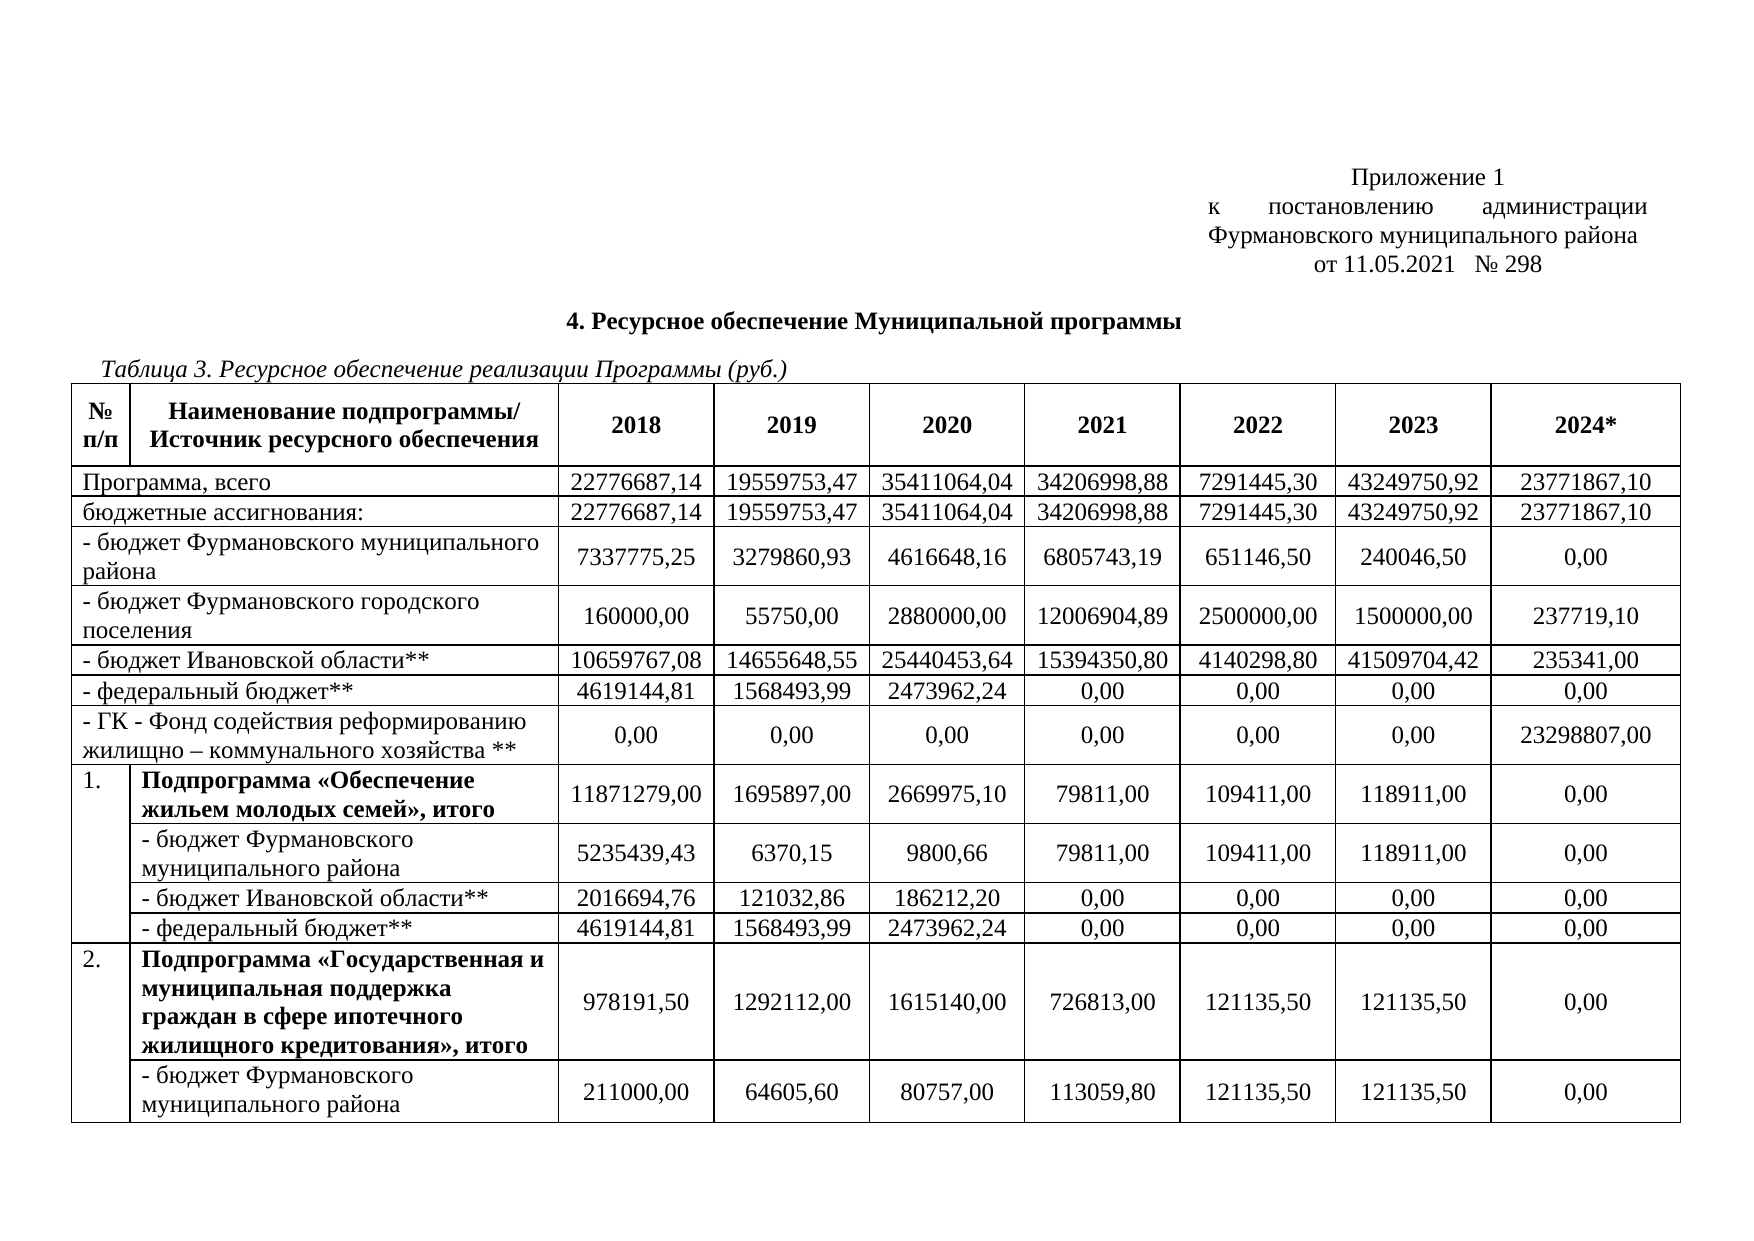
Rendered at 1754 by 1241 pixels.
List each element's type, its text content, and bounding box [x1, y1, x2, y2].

table_cell 6370,15 [715, 824, 869, 882]
table_cell 0,00 [1336, 914, 1490, 942]
table_cell 109411,00 [1181, 824, 1335, 882]
table_cell 0,00 [1336, 883, 1490, 912]
table_cell 160000,00 [559, 586, 713, 644]
table_cell 79811,00 [1025, 824, 1179, 882]
table_header 2020 [870, 384, 1024, 465]
table_cell 0,00 [870, 706, 1024, 763]
table_cell 0,00 [1025, 883, 1179, 912]
table_cell - бюджет Фурмановского городского поселения [72, 586, 558, 644]
table_cell 978191,50 [559, 944, 713, 1059]
table_cell 0,00 [1181, 883, 1335, 912]
table_cell 1615140,00 [870, 944, 1024, 1059]
table_cell 6805743,19 [1025, 527, 1179, 585]
table_cell 41509704,42 [1336, 646, 1490, 674]
table_cell 186212,20 [870, 883, 1024, 912]
table_cell 0,00 [1025, 914, 1179, 942]
table_cell 7291445,30 [1181, 467, 1335, 495]
table_cell 1695897,00 [715, 765, 869, 823]
table_cell 23771867,10 [1492, 497, 1680, 526]
table_cell 19559753,47 [715, 467, 869, 495]
table_cell 0,00 [1492, 914, 1680, 942]
table_cell 235341,00 [1492, 646, 1680, 674]
table_cell 22776687,14 [559, 467, 713, 495]
table_cell 43249750,92 [1336, 467, 1490, 495]
table_cell 0,00 [1336, 676, 1490, 704]
text 4. Ресурсное обеспечение Муниципальной программы [100, 306, 1648, 335]
table_cell 25440453,64 [870, 646, 1024, 674]
table_cell 4619144,81 [559, 914, 713, 942]
table_header 2019 [715, 384, 869, 465]
table_cell - бюджет Фурмановского муниципального района [72, 527, 558, 585]
table_cell 34206998,88 [1025, 497, 1179, 526]
table_cell 0,00 [1492, 765, 1680, 823]
text Приложение 1 [1208, 162, 1648, 191]
table_cell 121135,50 [1181, 1061, 1335, 1122]
table_cell 35411064,04 [870, 497, 1024, 526]
table_cell 0,00 [1492, 824, 1680, 882]
text от 11.05.2021 № 298 [1208, 249, 1648, 277]
table_cell 118911,00 [1336, 765, 1490, 823]
table_cell Подпрограмма «Обеспечение жильем молодых семей», итого [131, 765, 558, 823]
table_cell 1568493,99 [715, 676, 869, 704]
table_cell 7337775,25 [559, 527, 713, 585]
table_cell 2669975,10 [870, 765, 1024, 823]
table_cell 34206998,88 [1025, 467, 1179, 495]
table_cell - ГК - Фонд содействия реформированию жилищно – коммунального хозяйства ** [72, 706, 558, 763]
table_cell 2880000,00 [870, 586, 1024, 644]
table_cell 43249750,92 [1336, 497, 1490, 526]
table_cell 15394350,80 [1025, 646, 1179, 674]
table_header 2018 [559, 384, 713, 465]
table_cell - федеральный бюджет** [72, 676, 558, 704]
table_cell 1568493,99 [715, 914, 869, 942]
table_cell 35411064,04 [870, 467, 1024, 495]
table_cell 10659767,08 [559, 646, 713, 674]
table_cell Подпрограмма «Государственная и муниципальная поддержка граждан в сфере ипотечного жилищного кредитования», итого [131, 944, 558, 1059]
table_cell 23298807,00 [1492, 706, 1680, 763]
table_header 2023 [1336, 384, 1490, 465]
table_cell 0,00 [715, 706, 869, 763]
table_cell 0,00 [1492, 883, 1680, 912]
table_cell 109411,00 [1181, 765, 1335, 823]
table_cell 1500000,00 [1336, 586, 1490, 644]
table_cell 22776687,14 [559, 497, 713, 526]
table_cell 211000,00 [559, 1061, 713, 1122]
table_cell 0,00 [1181, 706, 1335, 763]
table_cell 5235439,43 [559, 824, 713, 882]
table_cell 121135,50 [1181, 944, 1335, 1059]
table_cell 0,00 [1025, 676, 1179, 704]
table_cell 0,00 [1181, 676, 1335, 704]
table_cell 1. [72, 765, 129, 942]
text к постановлению администрации Фурмановского муниципального района [1208, 191, 1648, 249]
table_header Наименование подпрограммы/ Источник ресурсного обеспечения [131, 384, 558, 465]
table_header 2024* [1492, 384, 1680, 465]
table_cell 1292112,00 [715, 944, 869, 1059]
table_cell 121135,50 [1336, 944, 1490, 1059]
table_cell 7291445,30 [1181, 497, 1335, 526]
table_cell 0,00 [1181, 914, 1335, 942]
table_cell 4140298,80 [1181, 646, 1335, 674]
table_cell 0,00 [1336, 706, 1490, 763]
table_cell - бюджет Фурмановского муниципального района [131, 824, 558, 882]
table_cell 2016694,76 [559, 883, 713, 912]
table_cell 240046,50 [1336, 527, 1490, 585]
table_cell 55750,00 [715, 586, 869, 644]
table_cell 79811,00 [1025, 765, 1179, 823]
table_cell 9800,66 [870, 824, 1024, 882]
table_header 2022 [1181, 384, 1335, 465]
table_cell Программа, всего [72, 467, 558, 495]
table_cell 113059,80 [1025, 1061, 1179, 1122]
table_cell 19559753,47 [715, 497, 869, 526]
table_cell 64605,60 [715, 1061, 869, 1122]
table_cell 726813,00 [1025, 944, 1179, 1059]
table_cell 0,00 [1492, 1061, 1680, 1122]
table_cell 0,00 [1492, 944, 1680, 1059]
table_cell 2473962,24 [870, 914, 1024, 942]
table_cell 3279860,93 [715, 527, 869, 585]
table_cell - бюджет Ивановской области** [131, 883, 558, 912]
table_cell 23771867,10 [1492, 467, 1680, 495]
table_cell 237719,10 [1492, 586, 1680, 644]
table_cell 0,00 [1492, 676, 1680, 704]
table_cell 2. [72, 944, 129, 1122]
table_cell 121135,50 [1336, 1061, 1490, 1122]
table_cell 2473962,24 [870, 676, 1024, 704]
table_cell 651146,50 [1181, 527, 1335, 585]
table_cell - федеральный бюджет** [131, 914, 558, 942]
table_cell 11871279,00 [559, 765, 713, 823]
table_cell 80757,00 [870, 1061, 1024, 1122]
table_cell 118911,00 [1336, 824, 1490, 882]
table_cell 121032,86 [715, 883, 869, 912]
table_cell 4616648,16 [870, 527, 1024, 585]
table_header 2021 [1025, 384, 1179, 465]
table_cell - бюджет Фурмановского муниципального района [131, 1061, 558, 1122]
table_cell 0,00 [559, 706, 713, 763]
table_cell 2500000,00 [1181, 586, 1335, 644]
table_cell 4619144,81 [559, 676, 713, 704]
table_cell - бюджет Ивановской области** [72, 646, 558, 674]
table_cell 0,00 [1025, 706, 1179, 763]
table_header №п/п [72, 384, 129, 465]
table_cell 0,00 [1492, 527, 1680, 585]
text Таблица 3. Ресурсное обеспечение реализации Программы (руб.) [100, 354, 1648, 383]
table_cell 12006904,89 [1025, 586, 1179, 644]
table_cell 14655648,55 [715, 646, 869, 674]
table_cell бюджетные ассигнования: [72, 497, 558, 526]
